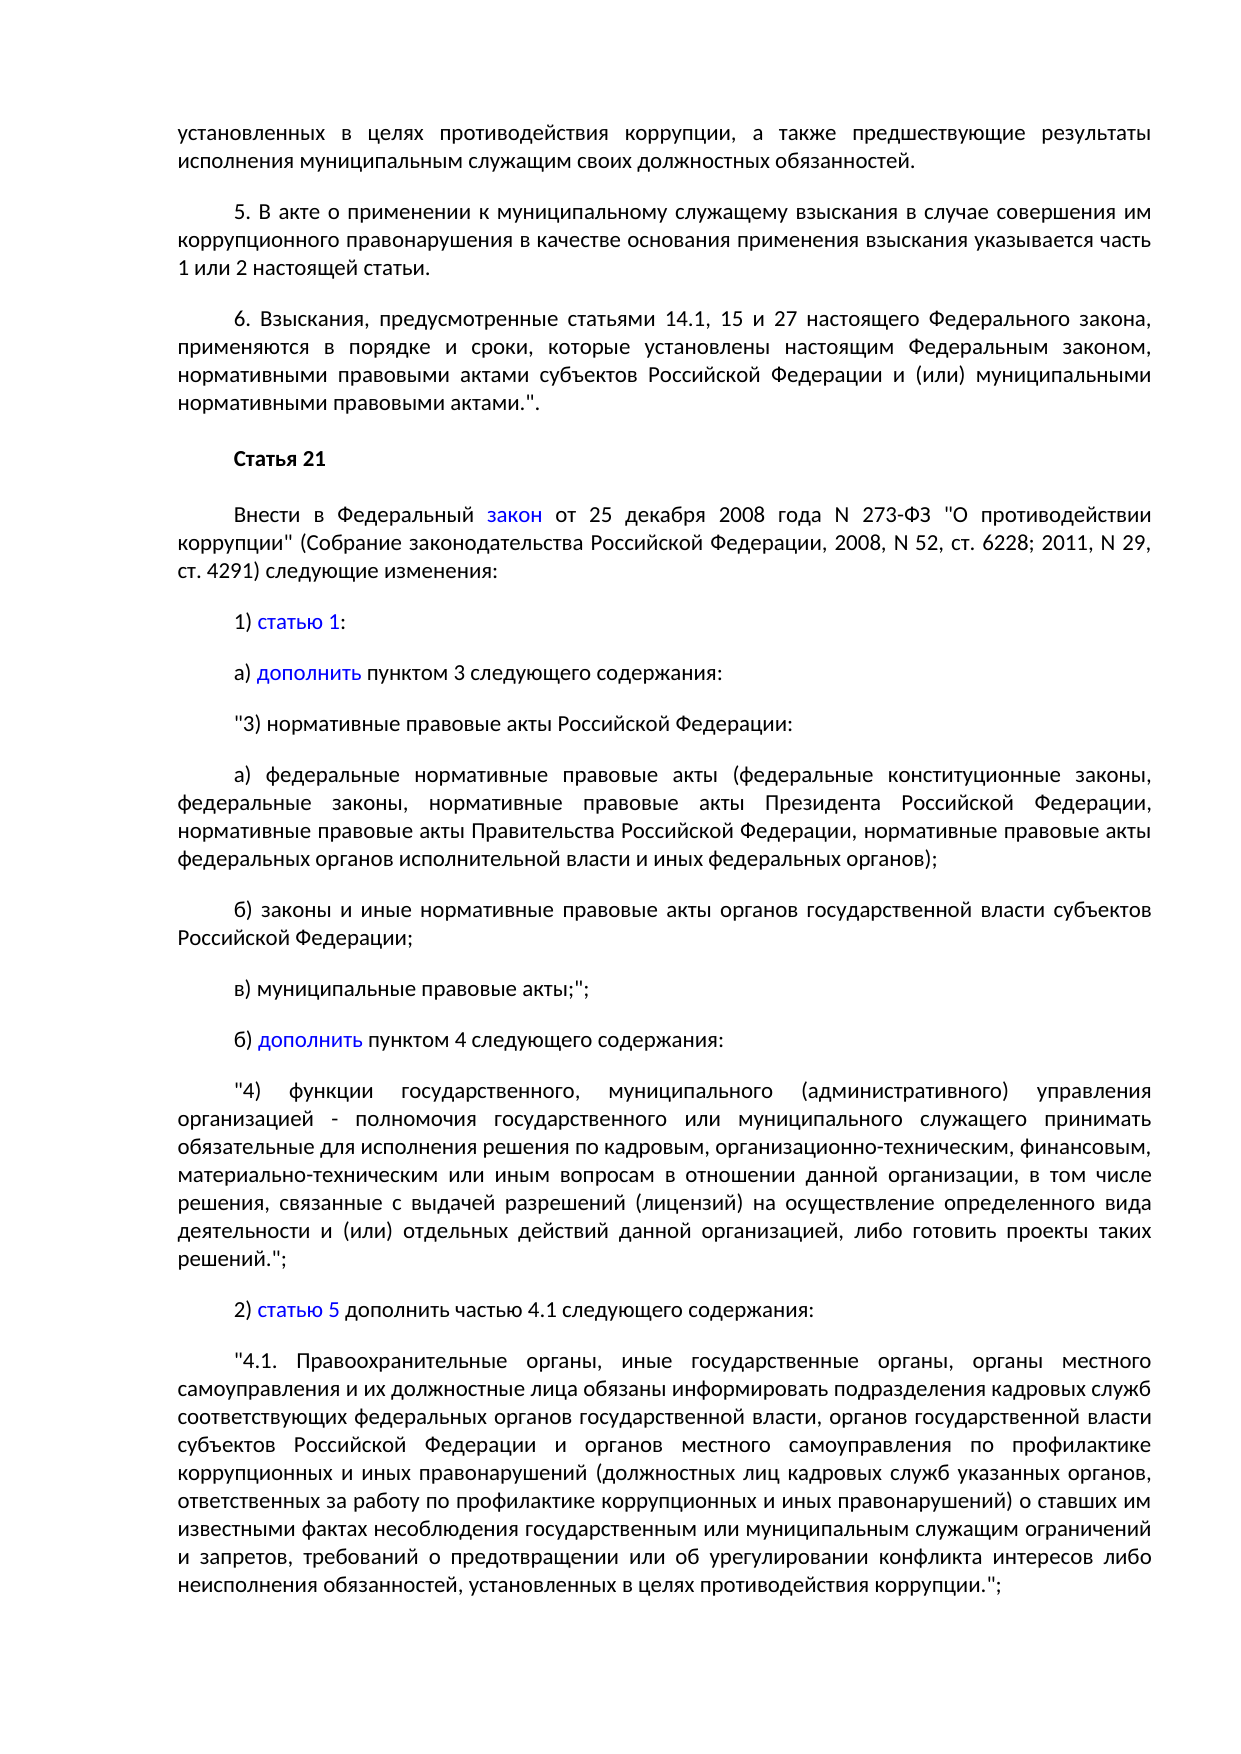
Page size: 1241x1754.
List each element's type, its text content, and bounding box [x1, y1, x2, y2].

text а) дополнить пунктом 3 следующего содержания: [177, 658, 1152, 686]
text 5. В акте о применении к муниципальному служащему взыскания в случае совершения им коррупционного правонарушения в качестве основания применения взыскания указывается часть 1 или 2 настоящей статьи. [177, 197, 1152, 281]
text 1) статью 1: [177, 607, 1152, 635]
title Статья 21 [177, 444, 1152, 472]
text Внести в Федеральный закон от 25 декабря 2008 года N 273-ФЗ "О противодействии коррупции" (Собрание законодательства Российской Федерации, 2008, N 52, ст. 6228; 2011, N 29, ст. 4291) следующие изменения: [177, 500, 1152, 584]
text 2) статью 5 дополнить частью 4.1 следующего содержания: [177, 1295, 1152, 1323]
text "4.1. Правоохранительные органы, иные государственные органы, органы местного самоуправления и их должностные лица обязаны информировать подразделения кадровых служб соответствующих федеральных органов государственной власти, органов государственной власти субъектов Российской Федерации и органов местного самоуправления по профилактике коррупционных и иных правонарушений (должностных лиц кадровых служб указанных органов, ответственных за работу по профилактике коррупционных и иных правонарушений) о ставших им известными фактах несоблюдения государственным или муниципальным служащим ограничений и запретов, требований о предотвращении или об урегулировании конфликта интересов либо неисполнения обязанностей, установленных в целях противодействия коррупции."; [177, 1346, 1152, 1598]
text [177, 118, 1152, 174]
text 6. Взыскания, предусмотренные статьями 14.1, 15 и 27 настоящего Федерального закона, применяются в порядке и сроки, которые установлены настоящим Федеральным законом, нормативными правовыми актами субъектов Российской Федерации и (или) муниципальными нормативными правовыми актами.". [177, 304, 1152, 416]
text б) дополнить пунктом 4 следующего содержания: [177, 1025, 1152, 1053]
text "4) функции государственного, муниципального (административного) управления организацией - полномочия государственного или муниципального служащего принимать обязательные для исполнения решения по кадровым, организационно-техническим, финансовым, материально-техническим или иным вопросам в отношении данной организации, в том числе решения, связанные с выдачей разрешений (лицензий) на осуществление определенного вида деятельности и (или) отдельных действий данной организацией, либо готовить проекты таких решений."; [177, 1076, 1152, 1272]
text "3) нормативные правовые акты Российской Федерации: [177, 709, 1152, 737]
text а) федеральные нормативные правовые акты (федеральные конституционные законы, федеральные законы, нормативные правовые акты Президента Российской Федерации, нормативные правовые акты Правительства Российской Федерации, нормативные правовые акты федеральных органов исполнительной власти и иных федеральных органов); [177, 760, 1152, 872]
text в) муниципальные правовые акты;"; [177, 974, 1152, 1002]
text б) законы и иные нормативные правовые акты органов государственной власти субъектов Российской Федерации; [177, 895, 1152, 951]
